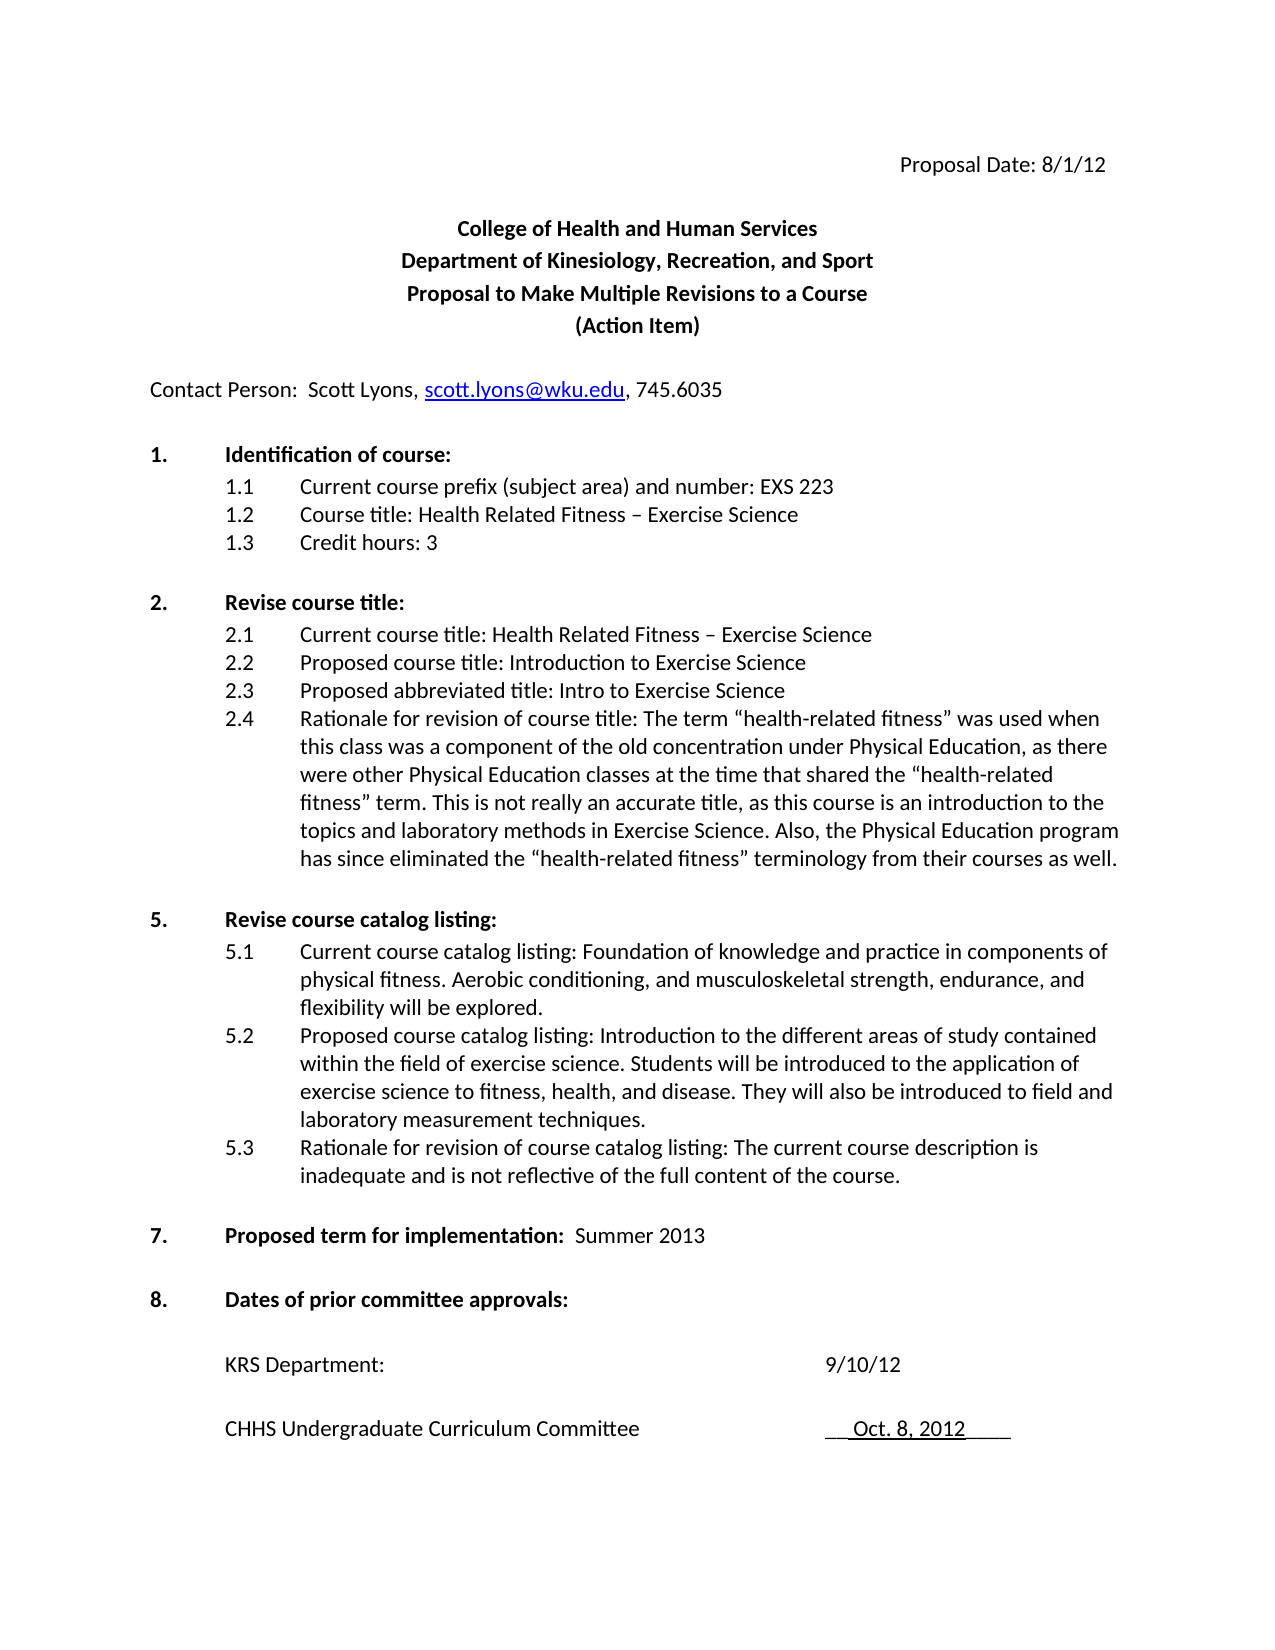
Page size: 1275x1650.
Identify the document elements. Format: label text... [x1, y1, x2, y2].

list Proposed course title: Introduction to Exercise Science [225, 648, 1125, 676]
text College of Health and Human Services [150, 214, 1125, 242]
text 1. Identification of course: [150, 440, 1125, 468]
list Proposed abbreviated title: Intro to Exercise Science [225, 676, 1125, 704]
text KRS Department: 9/10/12 [150, 1350, 1125, 1378]
text CHHS Undergraduate Curriculum Committee __ Oct. 8, 2012____ [150, 1414, 1125, 1442]
list Current course prefix (subject area) and number: EXS 223 [225, 472, 1125, 500]
text 2. Revise course title: [150, 588, 1125, 616]
list Course title: Health Related Fitness – Exercise Science [225, 500, 1125, 528]
list Proposed course catalog listing: Introduction to the different areas of study contained within the field of exercise science. Students will be introduced to the application of exercise science to fitness, health, and disease. They will also be introduced to field and laboratory measurement techniques. [225, 1021, 1125, 1133]
list Credit hours: 3 [225, 528, 1125, 556]
list Rationale for revision of course title: The term “health-related fitness” was used when this class was a component of the old concentration under Physical Education, as there were other Physical Education classes at the time that shared the “health-related fitness” term. This is not really an accurate title, as this course is an introduction to the topics and laboratory methods in Exercise Science. Also, the Physical Education program has since eliminated the “health-related fitness” terminology from their courses as well. [225, 704, 1125, 872]
text 5. Revise course catalog listing: [150, 905, 1125, 933]
text 8. Dates of prior committee approvals: [150, 1286, 1125, 1314]
list Current course catalog listing: Foundation of knowledge and practice in components of physical fitness. Aerobic conditioning, and musculoskeletal strength, endurance, and flexibility will be explored. [225, 937, 1125, 1021]
text 7. Proposed term for implementation: Summer 2013 [150, 1221, 1125, 1249]
list Rationale for revision of course catalog listing: The current course description is inadequate and is not reflective of the full content of the course. [225, 1133, 1125, 1189]
text Department of Kinesiology, Recreation, and Sport [150, 247, 1125, 274]
text (Action Item) [150, 311, 1125, 339]
text Proposal Date: 8/1/12 [825, 150, 1125, 178]
list Current course title: Health Related Fitness – Exercise Science [225, 620, 1125, 648]
text Contact Person: Scott Lyons, scott.lyons@wku.edu, 745.6035 [150, 375, 1125, 403]
text Proposal to Make Multiple Revisions to a Course [150, 279, 1125, 307]
